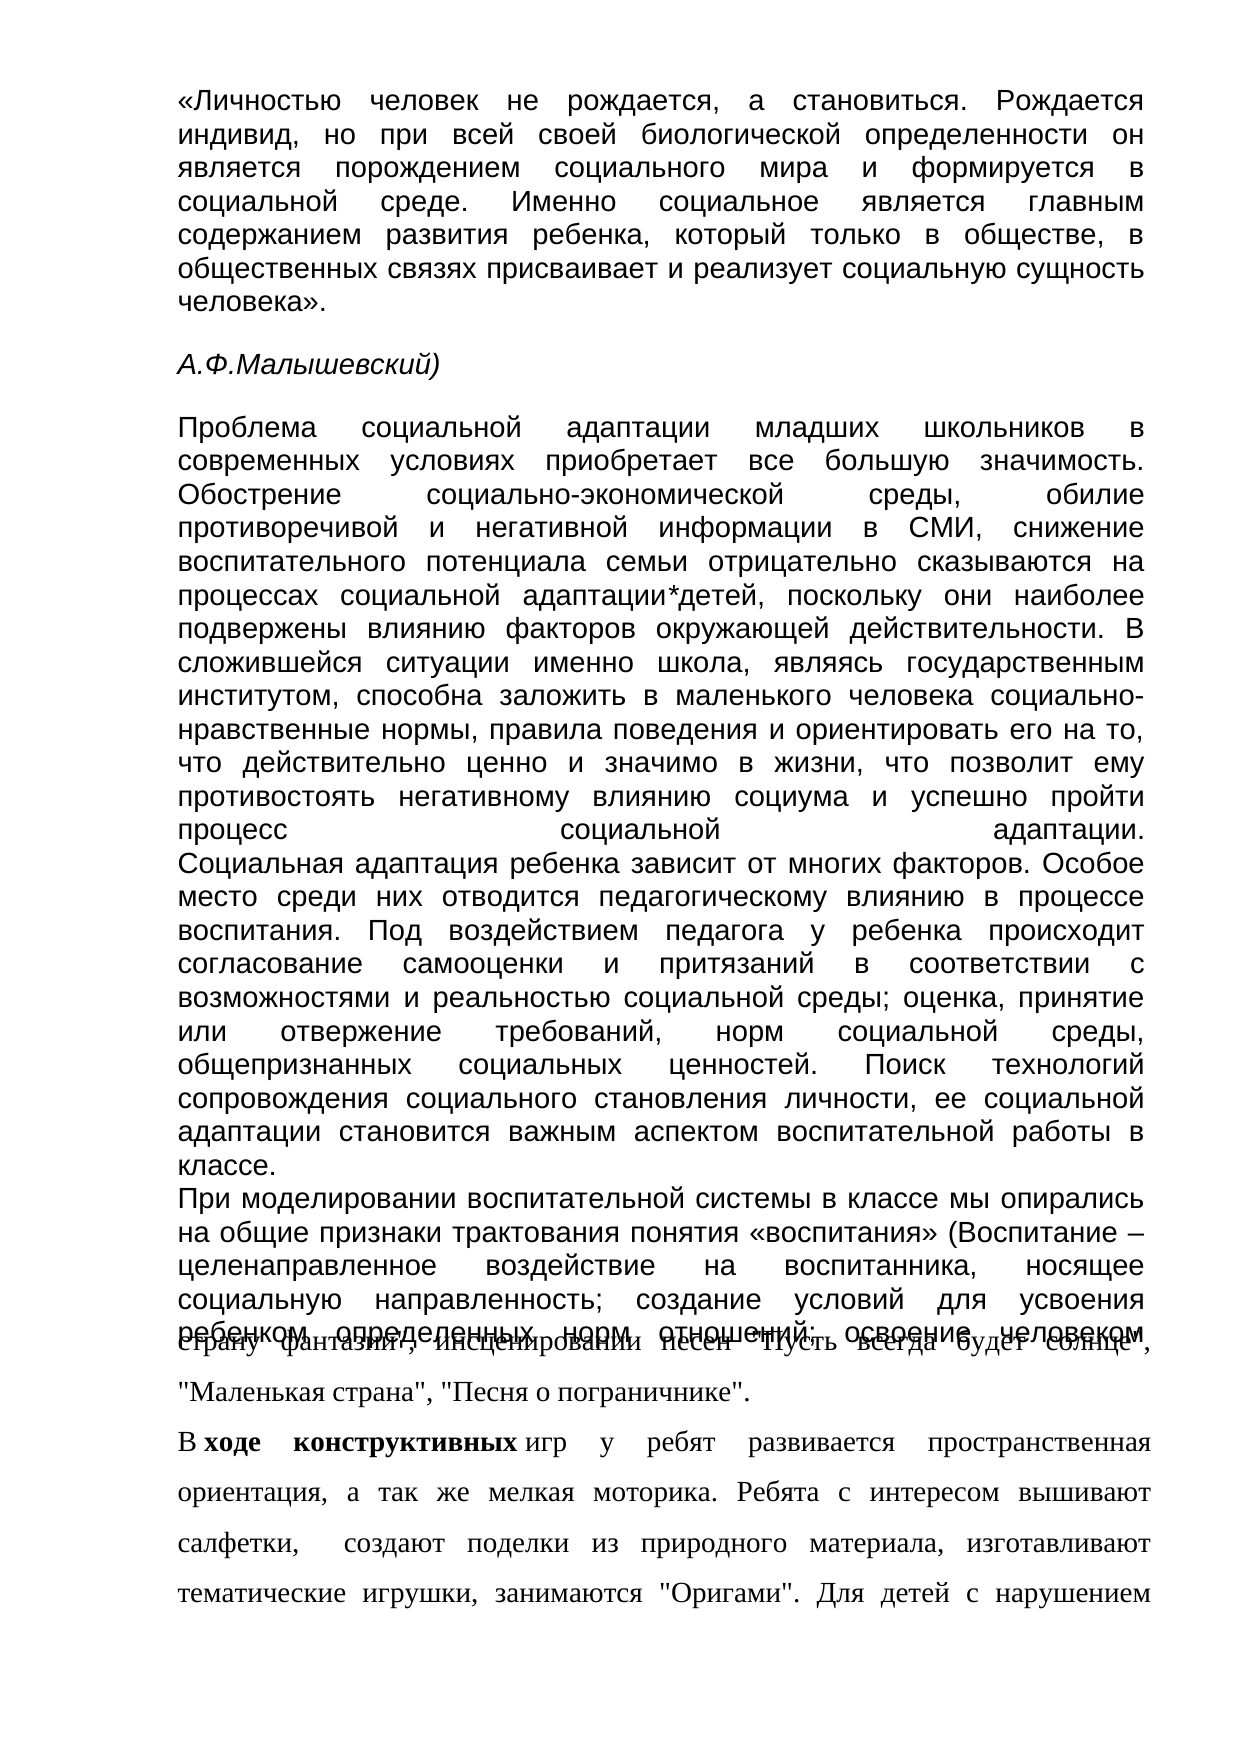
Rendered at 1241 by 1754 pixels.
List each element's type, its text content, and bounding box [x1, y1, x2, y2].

text В ходе конструктивных игр у ребят развивается пространственная ориентация, а так же мелкая моторика. Ребята с интересом вышивают салфетки, создают поделки из природного материала, изготавливают тематические игрушки, занимаются "Оригами". Для детей с нарушением интеллекта конструктивные игры служат средством развития восприятия формы, объема, размеров различных предметов. [177, 1424, 1152, 1608]
text Театрализованные игры - это разновидность сюжетно-ролевых игр, однако, они развиваются по заранее подготовленному сценарию, в основе которого - содержание сказки, рассказа. Эти игры требуют от педагога режиссирования, а от ребенка - проговаривания реплик. Тут необходимы и выразительные интонации, типичные для определенного образа, характеризующие его поступки и проведение, и соответствующая мимика, дополняющая игру голоса. Дети с большим интересом участвовали в сюжетно-ролевых играх, таких как "О правах играя", "Путешествие в страну сказок", "Путешествие в страну фантазии", инсценировании песен "Пусть всегда будет солнце", "Маленькая страна", "Песня о пограничнике". [177, 1323, 1152, 1407]
